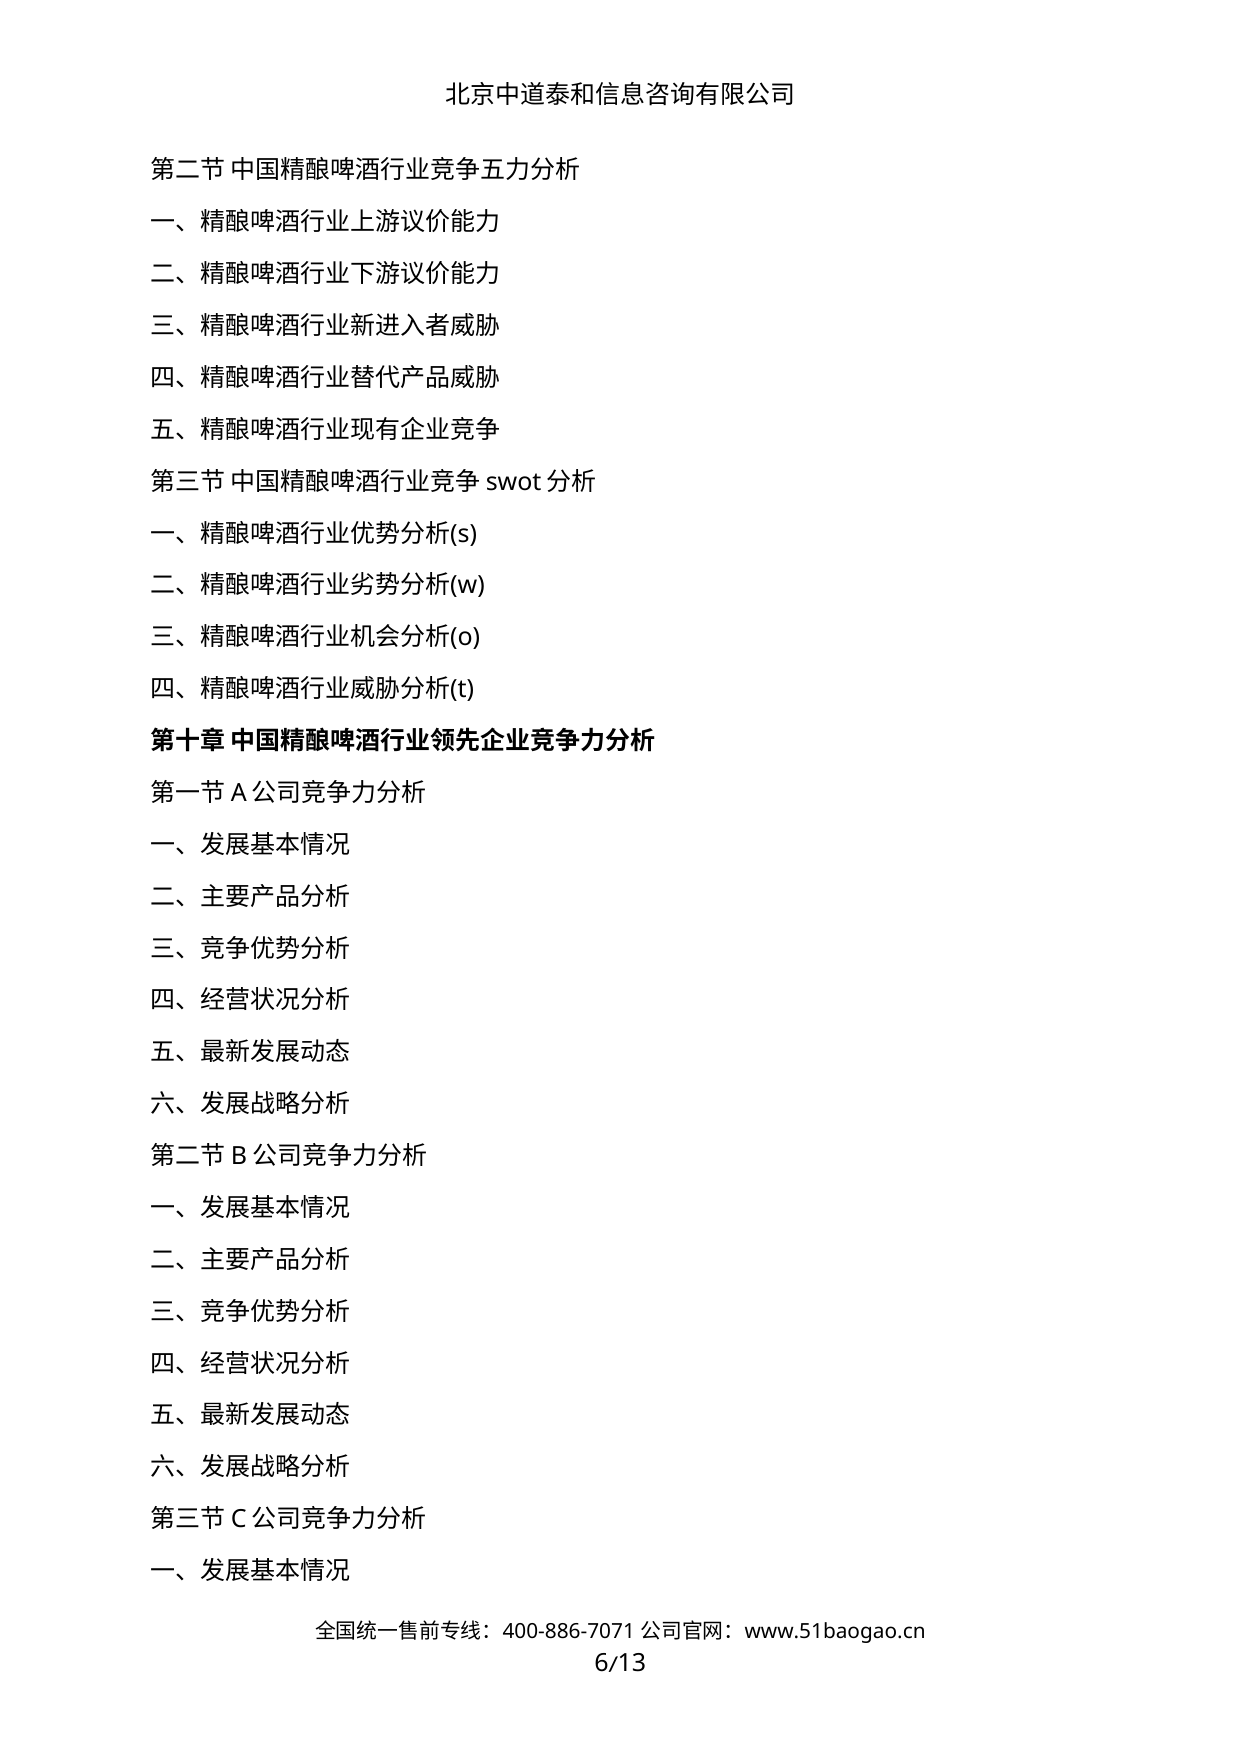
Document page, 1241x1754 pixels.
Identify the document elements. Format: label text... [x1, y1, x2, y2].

text 二、主要产品分析 [150, 876, 1090, 912]
text 第十章 中国精酿啤酒行业领先企业竞争力分析 [150, 721, 1090, 757]
text 三、精酿啤酒行业机会分析(o) [150, 617, 1090, 653]
text 第二节 B公司竞争力分析 [150, 1136, 1090, 1172]
text 四、经营状况分析 [150, 1343, 1090, 1379]
text 四、经营状况分析 [150, 980, 1090, 1016]
text 三、竞争优势分析 [150, 928, 1090, 964]
text 五、最新发展动态 [150, 1395, 1090, 1431]
text 五、最新发展动态 [150, 1032, 1090, 1068]
text 六、发展战略分析 [150, 1084, 1090, 1120]
text 二、主要产品分析 [150, 1239, 1090, 1276]
text 六、发展战略分析 [150, 1447, 1090, 1483]
text 第二节 中国精酿啤酒行业竞争五力分析 [150, 150, 1090, 186]
text 第三节 C公司竞争力分析 [150, 1499, 1090, 1535]
text 四、精酿啤酒行业替代产品威胁 [150, 357, 1090, 394]
text 一、发展基本情况 [150, 824, 1090, 861]
text 三、精酿啤酒行业新进入者威胁 [150, 306, 1090, 342]
text 四、精酿啤酒行业威胁分析(t) [150, 669, 1090, 705]
text 二、精酿啤酒行业下游议价能力 [150, 254, 1090, 290]
text 第三节 中国精酿啤酒行业竞争swot分析 [150, 461, 1090, 497]
text 三、竞争优势分析 [150, 1291, 1090, 1327]
text 二、精酿啤酒行业劣势分析(w) [150, 565, 1090, 601]
text 一、发展基本情况 [150, 1187, 1090, 1224]
text 一、精酿啤酒行业优势分析(s) [150, 513, 1090, 549]
text 一、精酿啤酒行业上游议价能力 [150, 202, 1090, 238]
text 五、精酿啤酒行业现有企业竞争 [150, 409, 1090, 446]
text 一、发展基本情况 [150, 1551, 1090, 1587]
text 第一节 A公司竞争力分析 [150, 772, 1090, 809]
